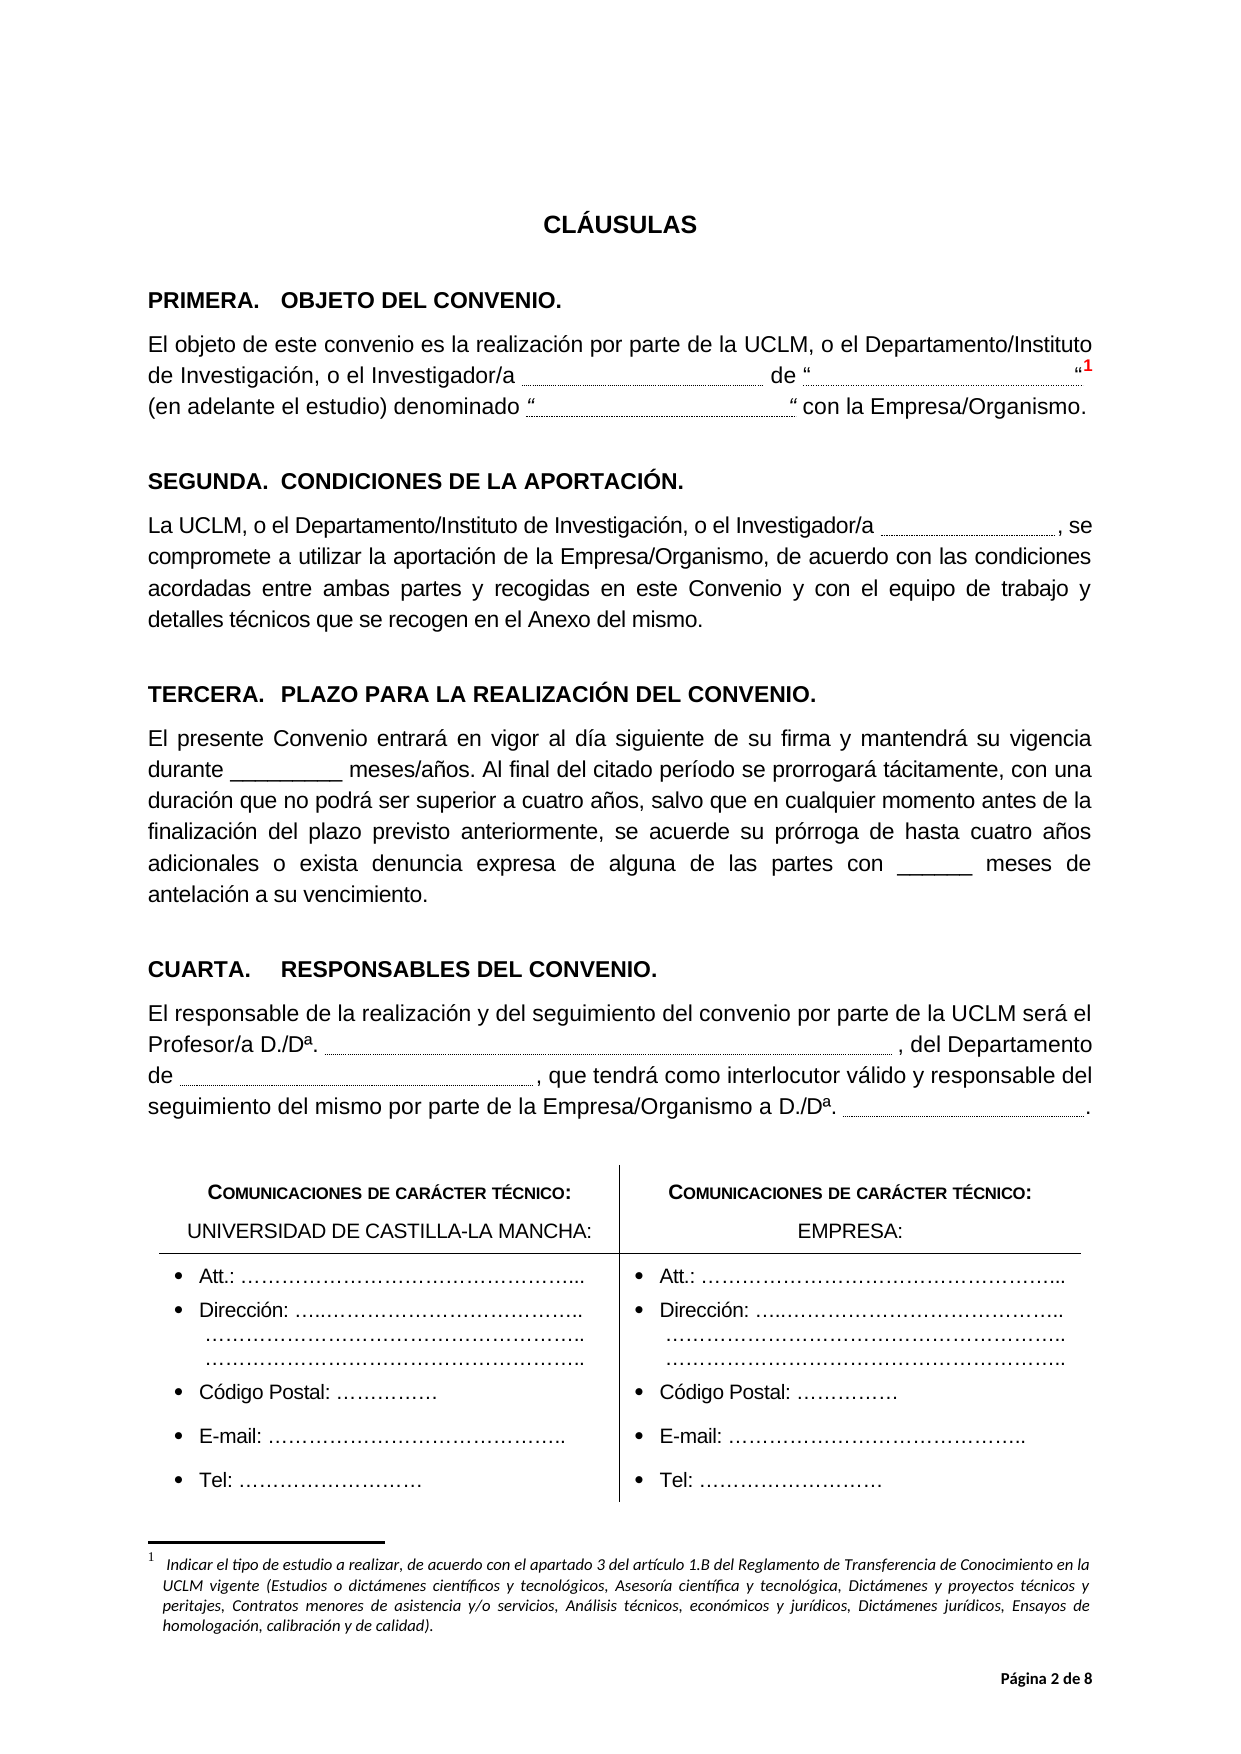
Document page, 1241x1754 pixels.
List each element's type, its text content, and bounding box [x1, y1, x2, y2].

text El objeto de este convenio es la realización por parte de la UCLM, o el Departamento/Instituto de Investigación, o el Investigador/a de “ “ (en adelante el estudio) denominado “ “ con la Empresa/Organismo. [148, 327, 1092, 421]
table_cell Código Postal: …………… [159, 1370, 619, 1414]
text PRIMERA. OBJETO DEL CONVENIO. [148, 283, 1092, 315]
text El responsable de la realización y del seguimiento del convenio por parte de la UCLM será el Profesor/a D./Dª. , del Departamento de , que tendrá como interlocutor válido y responsable del seguimiento del mismo por parte de la Empresa/Organismo a D./Dª. . [148, 996, 1092, 1121]
text El presente Convenio entrará en vigor al día siguiente de su firma y mantendrá su vigencia durante _________ meses/años. Al final del citado período se prorrogará tácitamente, con una duración que no podrá ser superior a cuatro años, salvo que en cualquier momento antes de la finalización del plazo previsto anteriormente, se acuerde su prórroga de hasta cuatro años adicionales o exista denuncia expresa de alguna de las partes con ______ meses de antelación a su vencimiento. [148, 721, 1092, 908]
table_cell Dirección: …..………………………………….. ………………………………………………….. ………………………………………………….. [620, 1298, 1081, 1369]
table_cell Att.: ……………………………………………... [620, 1254, 1081, 1297]
table_header Comunicaciones de carácter técnico: [620, 1165, 1081, 1209]
table_cell EMPRESA: [620, 1209, 1081, 1253]
table_cell Tel: ……………………… [159, 1458, 619, 1502]
table_cell Att.: …………………………………………... [159, 1254, 619, 1297]
text La UCLM, o el Departamento/Instituto de Investigación, o el Investigador/a , se compromete a utilizar la aportación de la Empresa/Organismo, de acuerdo con las condiciones acordadas entre ambas partes y recogidas en este Convenio y con el equipo de trabajo y detalles técnicos que se recogen en el Anexo del mismo. [148, 508, 1092, 633]
table_cell E-mail: …………………………………….. [620, 1414, 1081, 1458]
table_cell Tel: ……………………… [620, 1458, 1081, 1502]
table_header Comunicaciones de carácter técnico: [159, 1165, 619, 1209]
text SEGUNDA. CONDICIONES DE LA APORTACIÓN. [148, 465, 1092, 496]
text CLÁUSULAS [148, 208, 1092, 240]
text CUARTA. RESPONSABLES DEL CONVENIO. [148, 952, 1092, 983]
table_cell E-mail: …………………………………….. [159, 1414, 619, 1458]
table_cell UNIVERSIDAD DE CASTILLA-LA MANCHA: [159, 1209, 619, 1253]
text TERCERA. PLAZO PARA LA REALIZACIÓN DEL CONVENIO. [148, 677, 1092, 708]
table_cell Código Postal: …………… [620, 1370, 1081, 1414]
table_cell Dirección: …..……………………………….. ……………………………………………….. ……………………………………………….. [159, 1298, 619, 1369]
